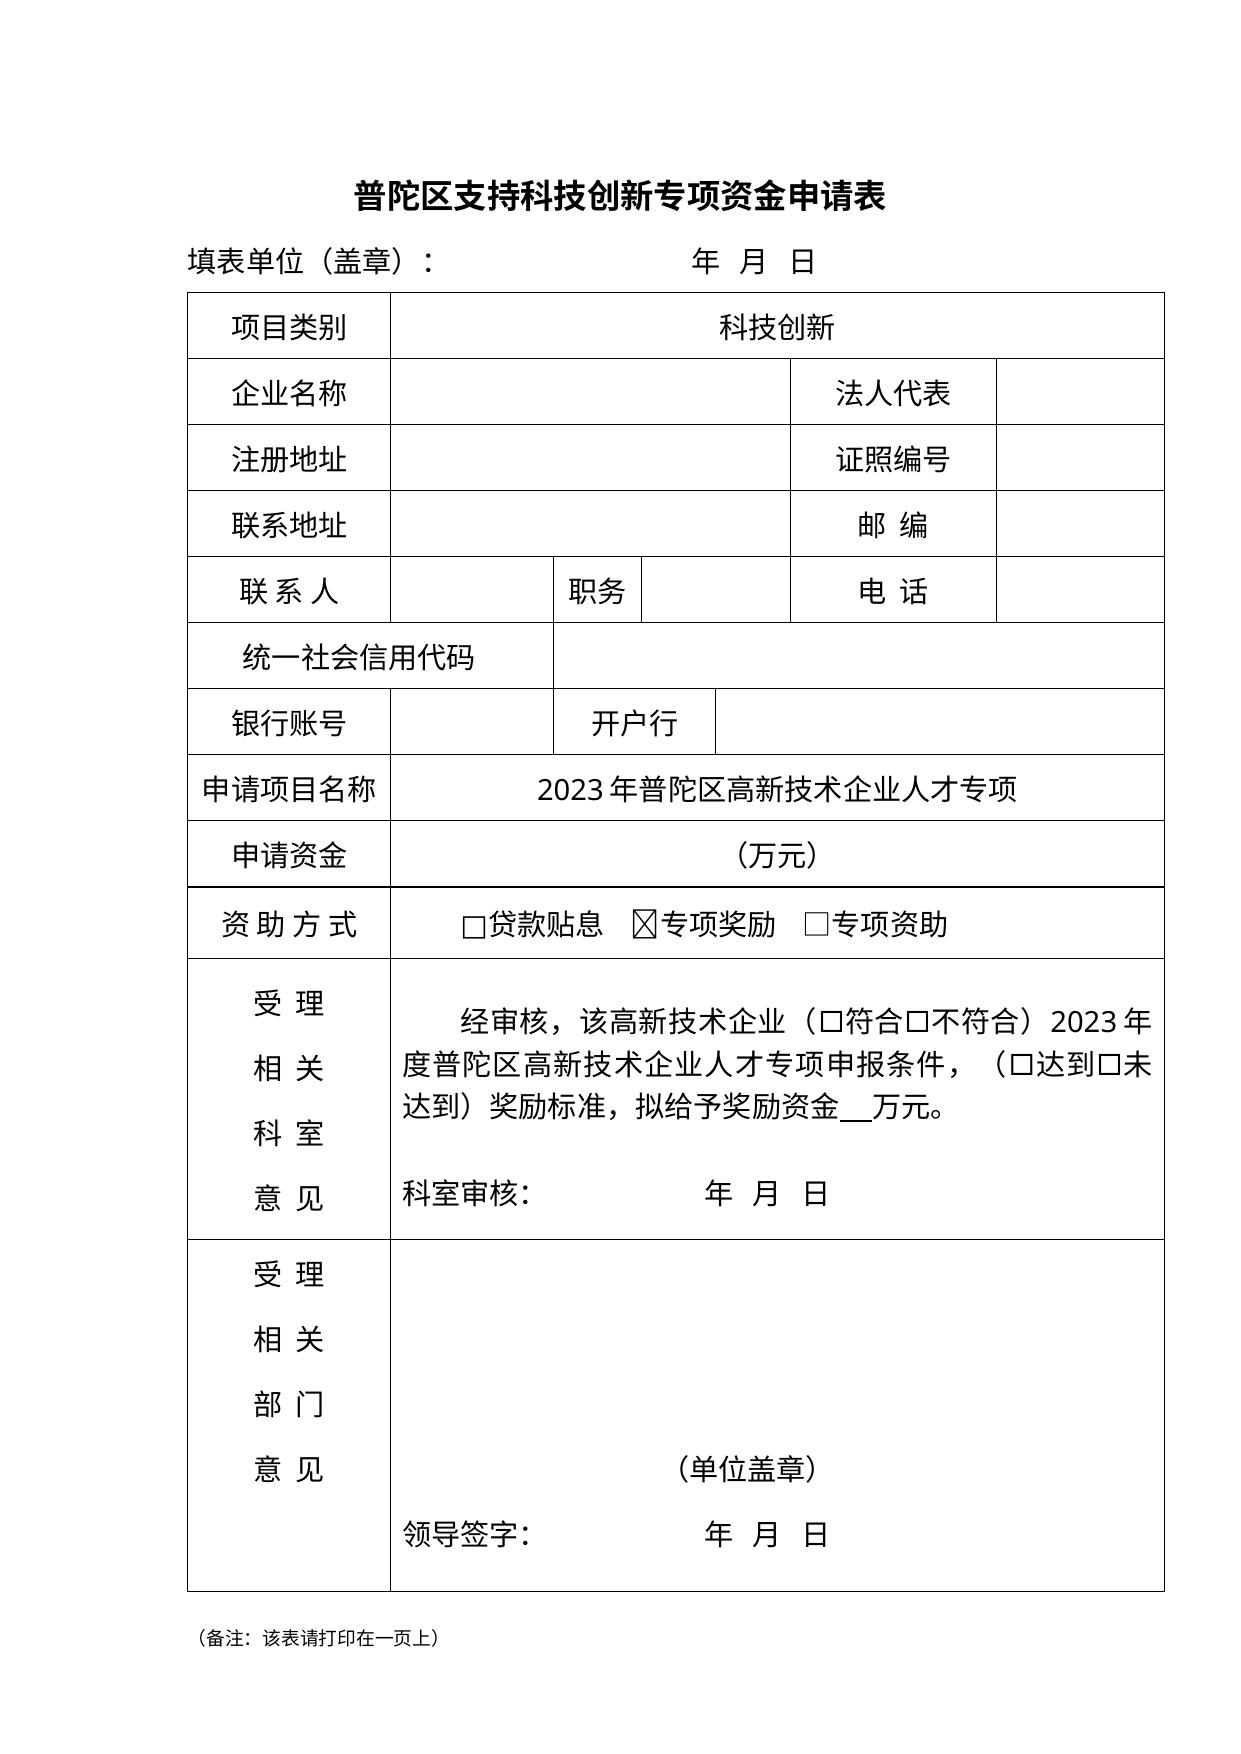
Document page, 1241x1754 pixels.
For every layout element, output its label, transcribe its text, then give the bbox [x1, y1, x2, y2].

table_cell [716, 689, 1164, 754]
text 普陀区支持科技创新专项资金申请表 [187, 162, 1053, 227]
table_cell [391, 557, 553, 622]
table_cell [554, 623, 1164, 688]
table_cell 申请资金 [188, 821, 390, 886]
table_cell 联系地址 [188, 491, 390, 556]
table_header 科技创新 [391, 293, 1164, 358]
table_cell [391, 359, 790, 424]
table_cell 2023年普陀区高新技术企业人才专项 [391, 755, 1164, 820]
table_cell 联 系 人 [188, 557, 390, 622]
table_cell 银行账号 [188, 689, 390, 754]
table_cell 注册地址 [188, 425, 390, 490]
table_cell 资 助 方 式 [188, 888, 390, 958]
table_header 项目类别 [188, 293, 390, 358]
table_cell 统一社会信用代码 [188, 623, 553, 688]
table_cell 企业名称 [188, 359, 390, 424]
table_cell 受 理 相 关 科 室 意 见 [188, 959, 390, 1239]
table_cell □贷款贴息 专项奖励 □专项资助 [391, 888, 1164, 958]
table_cell [642, 557, 790, 622]
table_cell （万元） [391, 821, 1164, 886]
table_cell [391, 491, 790, 556]
table_cell 开户行 [554, 689, 715, 754]
table_cell [391, 689, 553, 754]
table_cell 经审核，该高新技术企业（符合不符合）2023年度普陀区高新技术企业人才专项申报条件，（达到未达到）奖励标准，拟给予奖励资金 万元。 科室审核： 年 月 日 [391, 959, 1164, 1239]
table_cell 邮 编 [791, 491, 996, 556]
table_cell 职务 [554, 557, 641, 622]
table_cell 电 话 [791, 557, 996, 622]
text 填表单位（盖章）： 年 月 日 [187, 227, 1124, 292]
table_cell 法人代表 [791, 359, 996, 424]
table_cell 证照编号 [791, 425, 996, 490]
table_cell 受 理 相 关 部 门 意 见 [188, 1240, 390, 1591]
table_cell [391, 425, 790, 490]
table_cell [997, 425, 1164, 490]
table_cell [997, 491, 1164, 556]
table_cell （单位盖章） 领导签字： 年 月 日 [391, 1240, 1164, 1591]
table_cell 申请项目名称 [188, 755, 390, 820]
table_cell [997, 359, 1164, 424]
table_cell [997, 557, 1164, 622]
